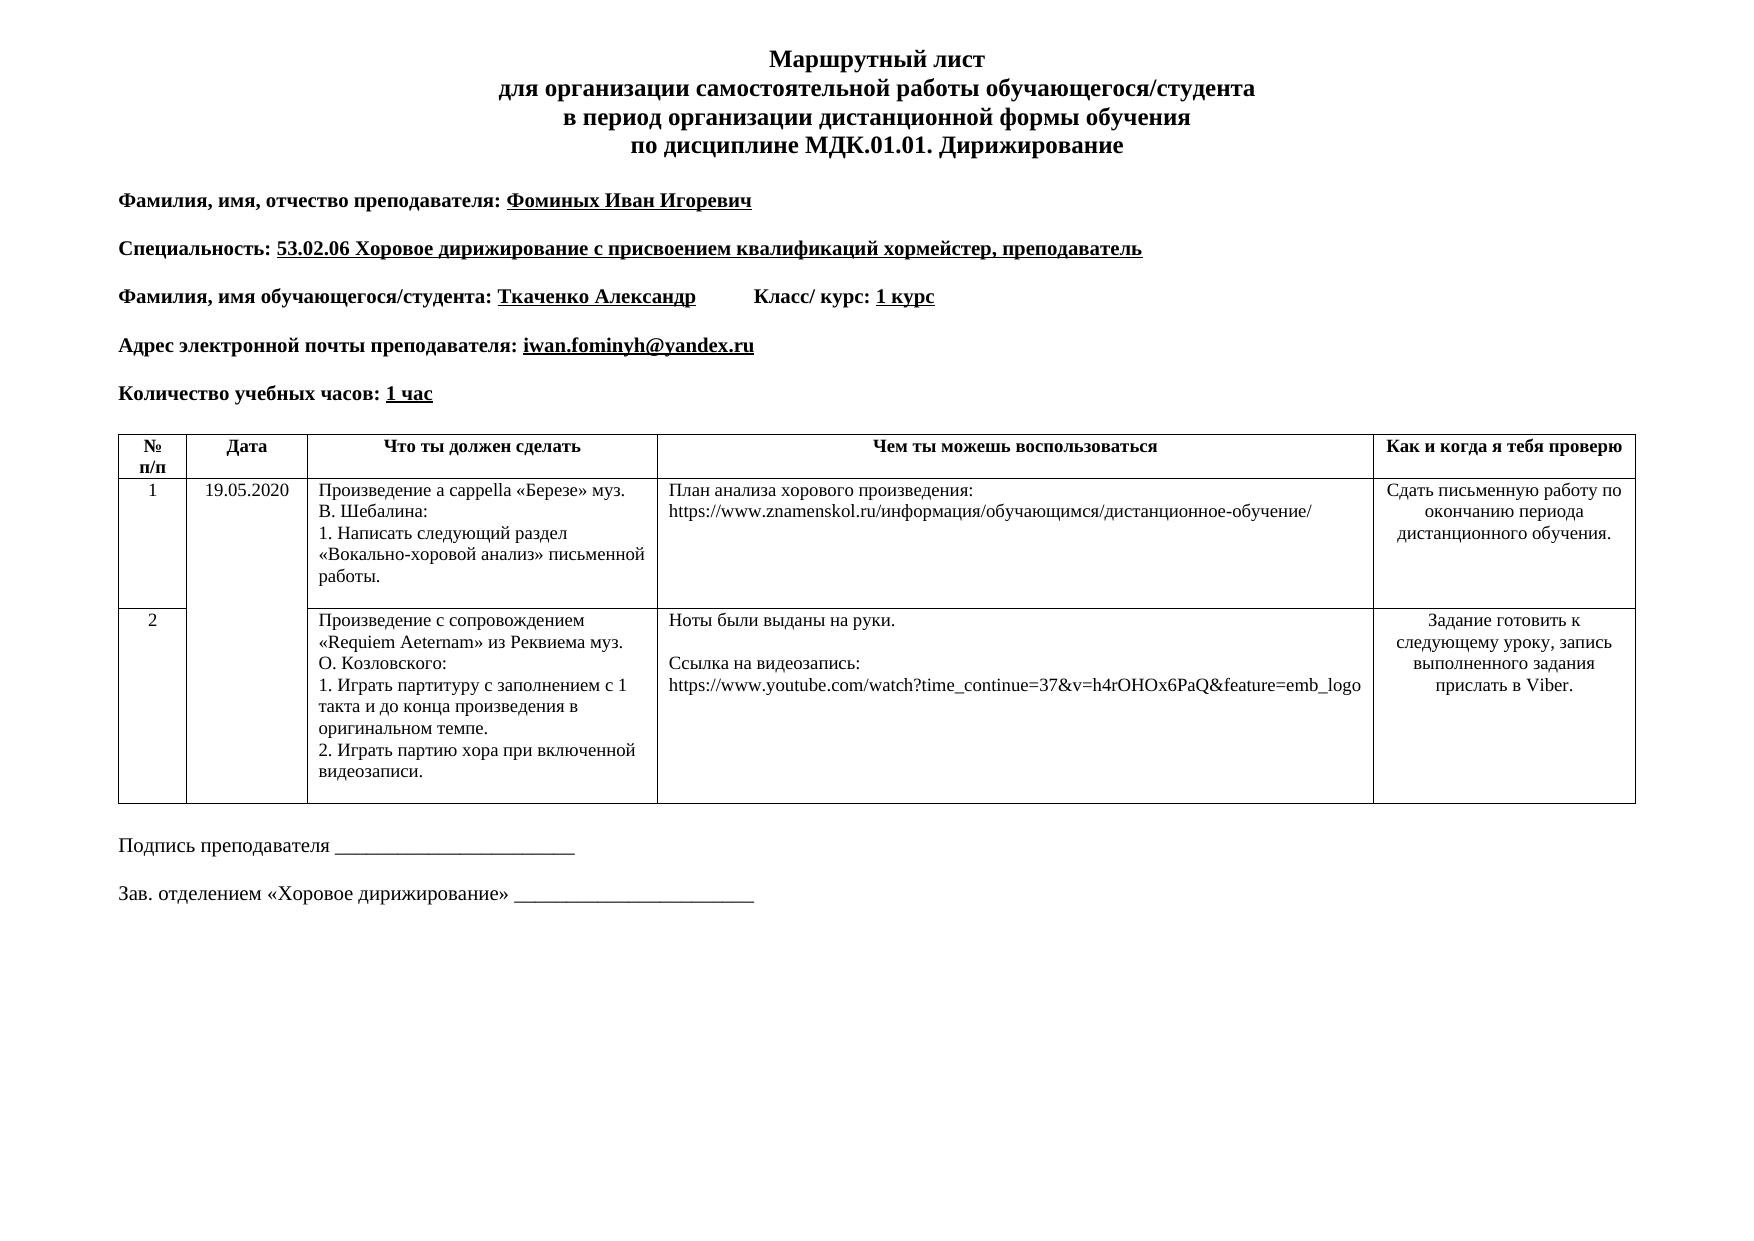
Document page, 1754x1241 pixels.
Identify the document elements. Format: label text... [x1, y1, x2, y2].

text Адрес электронной почты преподавателя: iwan.fominyh@yandex.ru [118, 332, 1636, 357]
text Маршрутный лист [118, 44, 1636, 73]
text Количество учебных часов: 1 час [118, 381, 1636, 405]
table_header Чем ты можешь воспользоваться [658, 435, 1373, 478]
text Специальность: 53.02.06 Хоровое дирижирование с присвоением квалификаций хормейстер, преподаватель [118, 236, 1636, 260]
table_cell Сдать письменную работу по окончанию периода дистанционного обучения. [1374, 479, 1635, 608]
text Фамилия, имя, отчество преподавателя: Фоминых Иван Игоревич [118, 188, 1636, 212]
table_header Дата [187, 435, 307, 478]
text Зав. отделением «Хоровое дирижирование» _______________________ [118, 881, 1636, 905]
table_cell Задание готовить к следующему уроку, запись выполненного задания прислать в Viber. [1374, 609, 1635, 803]
table_cell 2 [119, 609, 186, 803]
table_cell 19.05.2020 [187, 479, 307, 803]
text Фамилия, имя обучающегося/студента: Ткаченко Александр Класс/ курс: 1 курс [118, 284, 1636, 308]
table_cell Произведение a cappella «Березе» муз. В. Шебалина: 1. Написать следующий раздел «Вокально-хоровой анализ» письменной работы. [308, 479, 657, 608]
text для организации самостоятельной работы обучающегося/студента [118, 73, 1636, 102]
text по дисциплине МДК.01.01. Дирижирование [118, 131, 1636, 159]
table_cell Ноты были выданы на руки. Ссылка на видеозапись: https://www.youtube.com/watch?time_continue=37&v=h4rOHOx6PaQ&feature=emb_logo [658, 609, 1373, 803]
text Подпись преподавателя _______________________ [118, 833, 1636, 857]
table_cell План анализа хорового произведения: https://www.znamenskol.ru/информация/обучающимся/дистанционное-обучение/ [658, 479, 1373, 608]
table_header № п/п [119, 435, 186, 478]
table_cell Произведение с сопровождением «Requiem Aeternam» из Реквиема муз. О. Козловского: 1. Играть партитуру с заполнением с 1 такта и до конца произведения в оригинальном темпе. 2. Играть партию хора при включенной видеозаписи. [308, 609, 657, 803]
table_header Что ты должен сделать [308, 435, 657, 478]
table_header Как и когда я тебя проверю [1374, 435, 1635, 478]
table_cell 1 [119, 479, 186, 608]
text в период организации дистанционной формы обучения [118, 102, 1636, 131]
